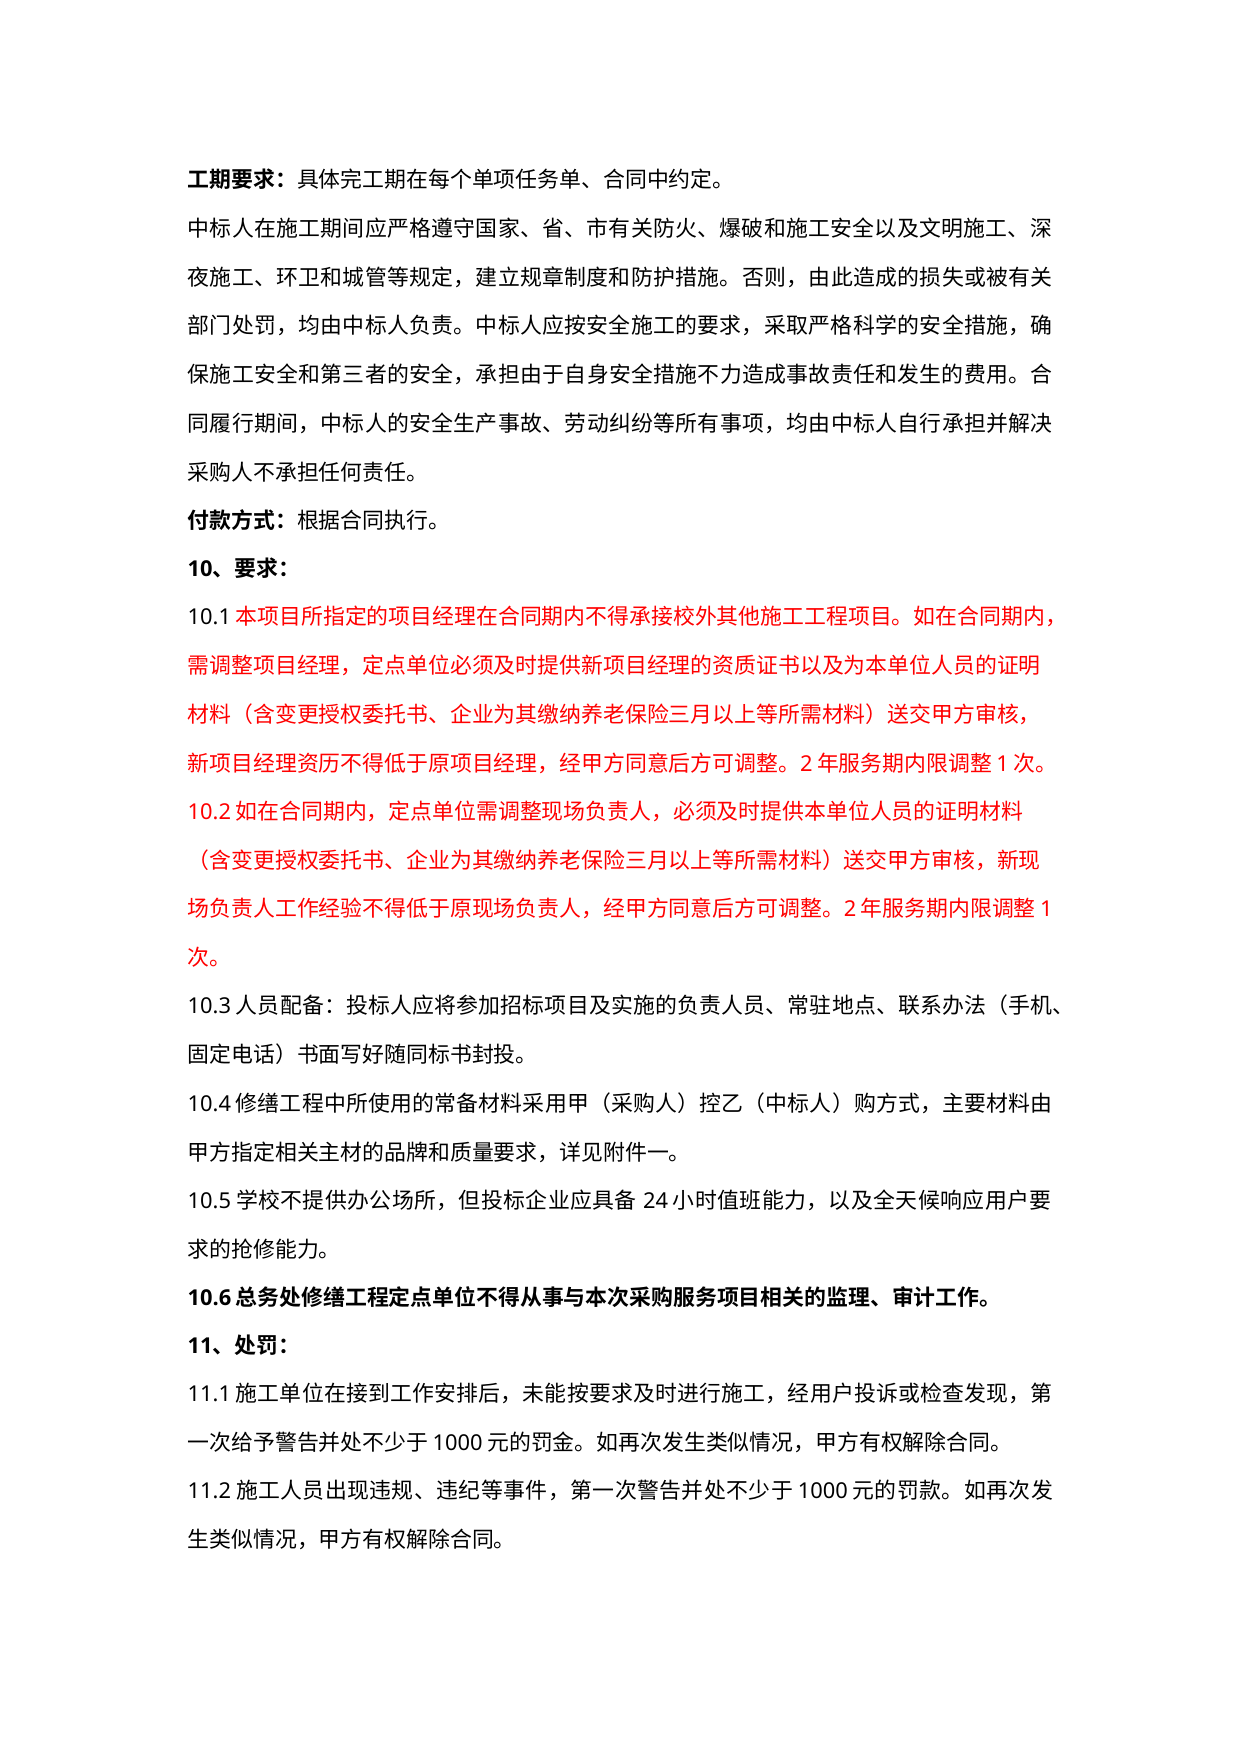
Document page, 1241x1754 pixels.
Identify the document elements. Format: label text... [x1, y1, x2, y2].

text 10.4修缮工程中所使用的常备材料采用甲（采购人）控乙（中标人）购方式，主要材料由甲方指定相关主材的品牌和质量要求，详见附件一。 [187, 1085, 1053, 1167]
text 工期要求：具体完工期在每个单项任务单、合同中约定。 [187, 162, 1053, 194]
text 11.1施工单位在接到工作安排后，未能按要求及时进行施工，经用户投诉或检查发现，第一次给予警告并处不少于1000元的罚金。如再次发生类似情况，甲方有权解除合同。 [187, 1376, 1053, 1457]
text 10、要求： [187, 551, 1053, 583]
text 付款方式：根据合同执行。 [187, 502, 1053, 535]
text 10.5学校不提供办公场所，但投标企业应具备24小时值班能力，以及全天候响应用户要求的抢修能力。 [187, 1182, 1053, 1264]
text 中标人在施工期间应严格遵守国家、省、市有关防火、爆破和施工安全以及文明施工、深夜施工、环卫和城管等规定，建立规章制度和防护措施。否则，由此造成的损失或被有关部门处罚，均由中标人负责。中标人应按安全施工的要求，采取严格科学的安全措施，确保施工安全和第三者的安全，承担由于自身安全措施不力造成事故责任和发生的费用。合同履行期间，中标人的安全生产事故、劳动纠纷等所有事项，均由中标人自行承担并解决，采购人不承担任何责任。 [187, 210, 1053, 487]
text 10.6总务处修缮工程定点单位不得从事与本次采购服务项目相关的监理、审计工作。 [187, 1279, 1053, 1312]
text 10.3人员配备：投标人应将参加招标项目及实施的负责人员、常驻地点、联系办法（手机、固定电话）书面写好随同标书封投。 [187, 988, 1053, 1069]
text 11.2施工人员出现违规、违纪等事件，第一次警告并处不少于1000元的罚款。如再次发生类似情况，甲方有权解除合同。 [187, 1473, 1053, 1554]
text 10.2如在合同期内，定点单位需调整现场负责人，必须及时提供本单位人员的证明材料（含变更授权委托书、企业为其缴纳养老保险三月以上等所需材料）送交甲方审核，新现场负责人工作经验不得低于原现场负责人，经甲方同意后方可调整。2年服务期内限调整1次。 [187, 794, 1053, 972]
text 10.1本项目所指定的项目经理在合同期内不得承接校外其他施工工程项目。如在合同期内，需调整项目经理，定点单位必须及时提供新项目经理的资质证书以及为本单位人员的证明材料（含变更授权委托书、企业为其缴纳养老保险三月以上等所需材料）送交甲方审核，新项目经理资历不得低于原项目经理，经甲方同意后方可调整。2年服务期内限调整1次。 [187, 599, 1053, 778]
text 11、处罚： [187, 1328, 1053, 1360]
